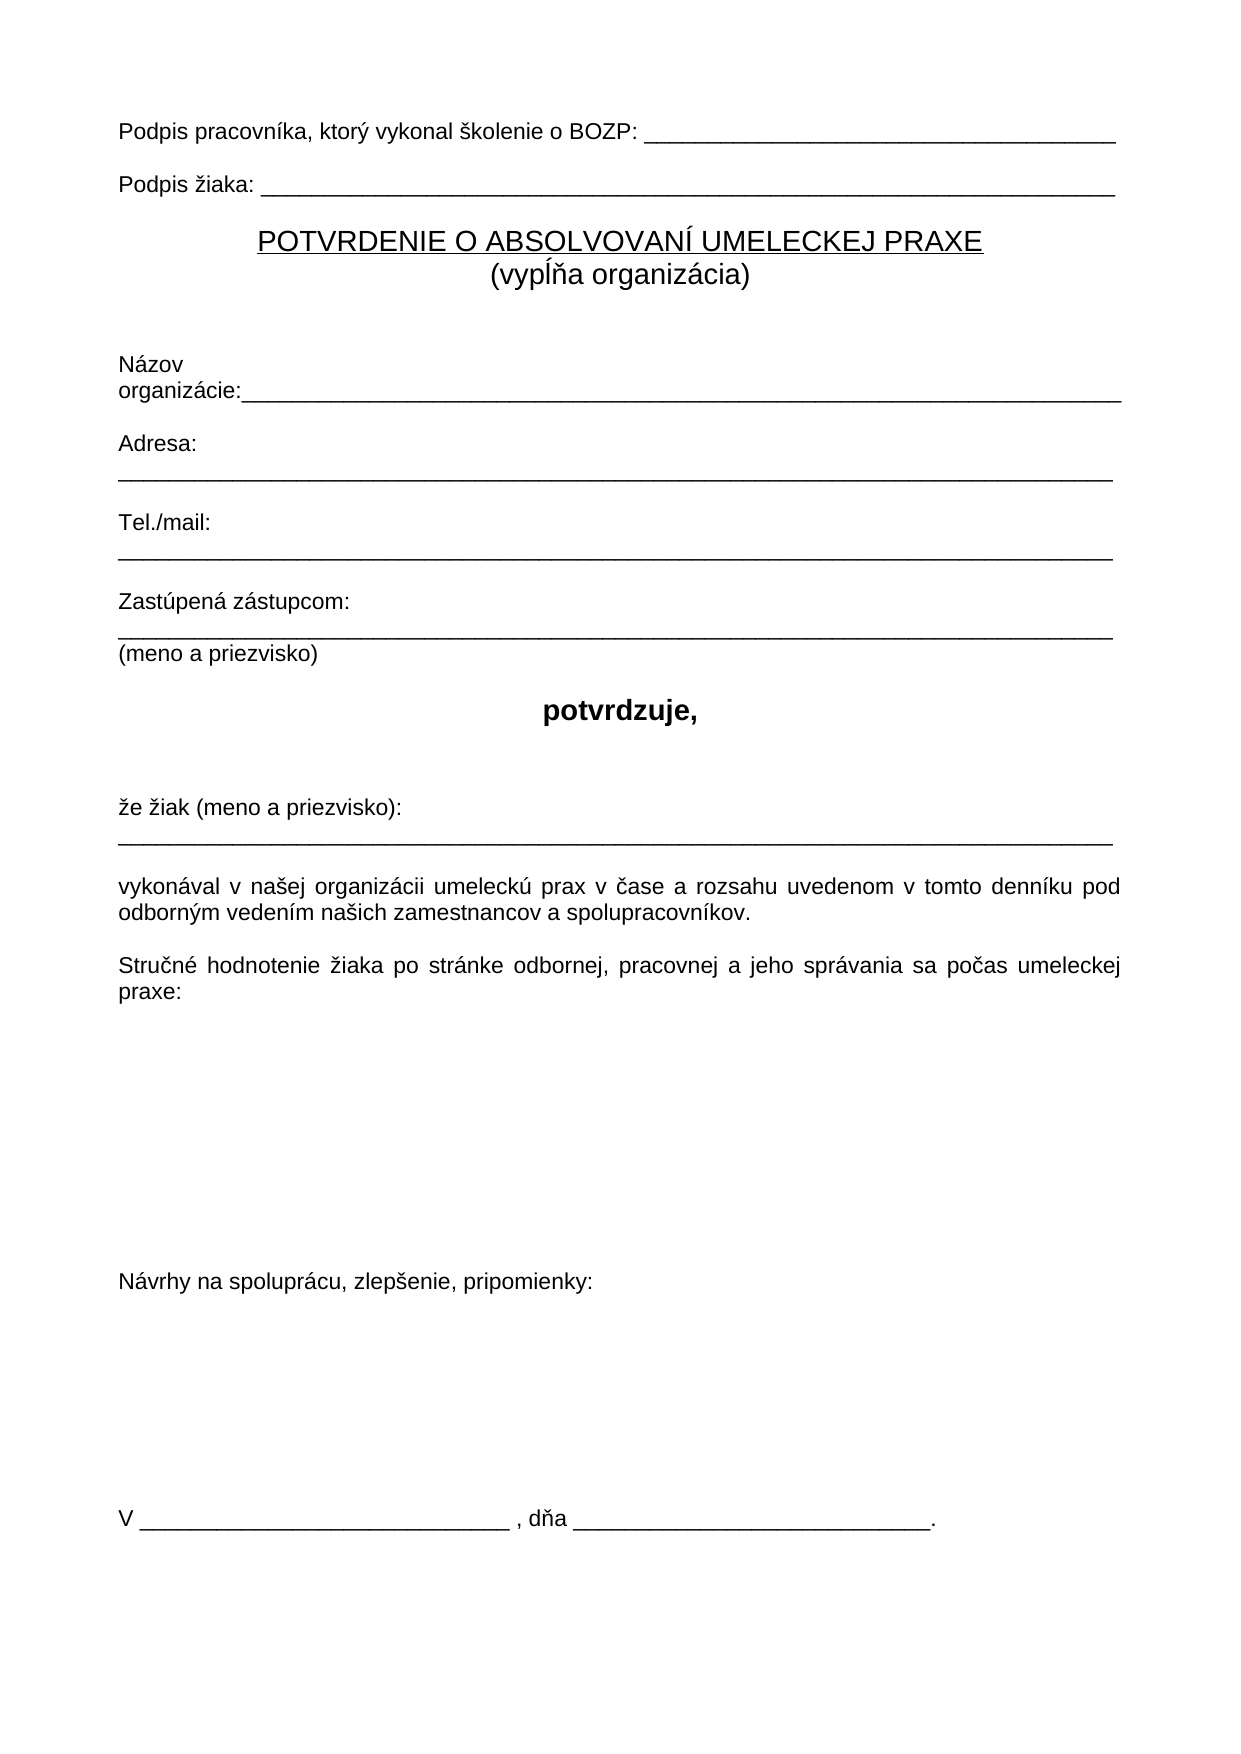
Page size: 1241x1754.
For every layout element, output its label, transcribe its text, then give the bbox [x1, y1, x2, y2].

text V _____________________________ , dňa ____________________________. [118, 1505, 1122, 1532]
text Tel./mail: ______________________________________________________________________________ [118, 509, 1122, 561]
text že žiak (meno a priezvisko): ______________________________________________________________________________ [118, 794, 1122, 846]
text Stručné hodnotenie žiaka po stránke odbornej, pracovnej a jeho správania sa počas umeleckej praxe: [118, 952, 1122, 1004]
text Adresa: ______________________________________________________________________________ [118, 429, 1122, 482]
text vykonával v našej organizácii umeleckú prax v čase a rozsahu uvedenom v tomto denníku pod odborným vedením našich zamestnancov a spolupracovníkov. [118, 873, 1122, 926]
text (vypĺňa organizácia) [118, 257, 1122, 291]
text Podpis žiaka: ___________________________________________________________________ [118, 171, 1122, 197]
text Podpis pracovníka, ktorý vykonal školenie o BOZP: _____________________________________ [118, 118, 1122, 144]
text Zastúpená zástupcom: ______________________________________________________________________________ [118, 588, 1122, 640]
text potvrdzuje, [118, 693, 1122, 727]
text Názov organizácie:_____________________________________________________________________ [118, 351, 1122, 403]
text Návrhy na spoluprácu, zlepšenie, pripomienky: [118, 1268, 1122, 1294]
text (meno a priezvisko) [118, 640, 1122, 667]
text POTVRDENIE O ABSOLVOVANÍ UMELECKEJ PRAXE [118, 223, 1122, 257]
